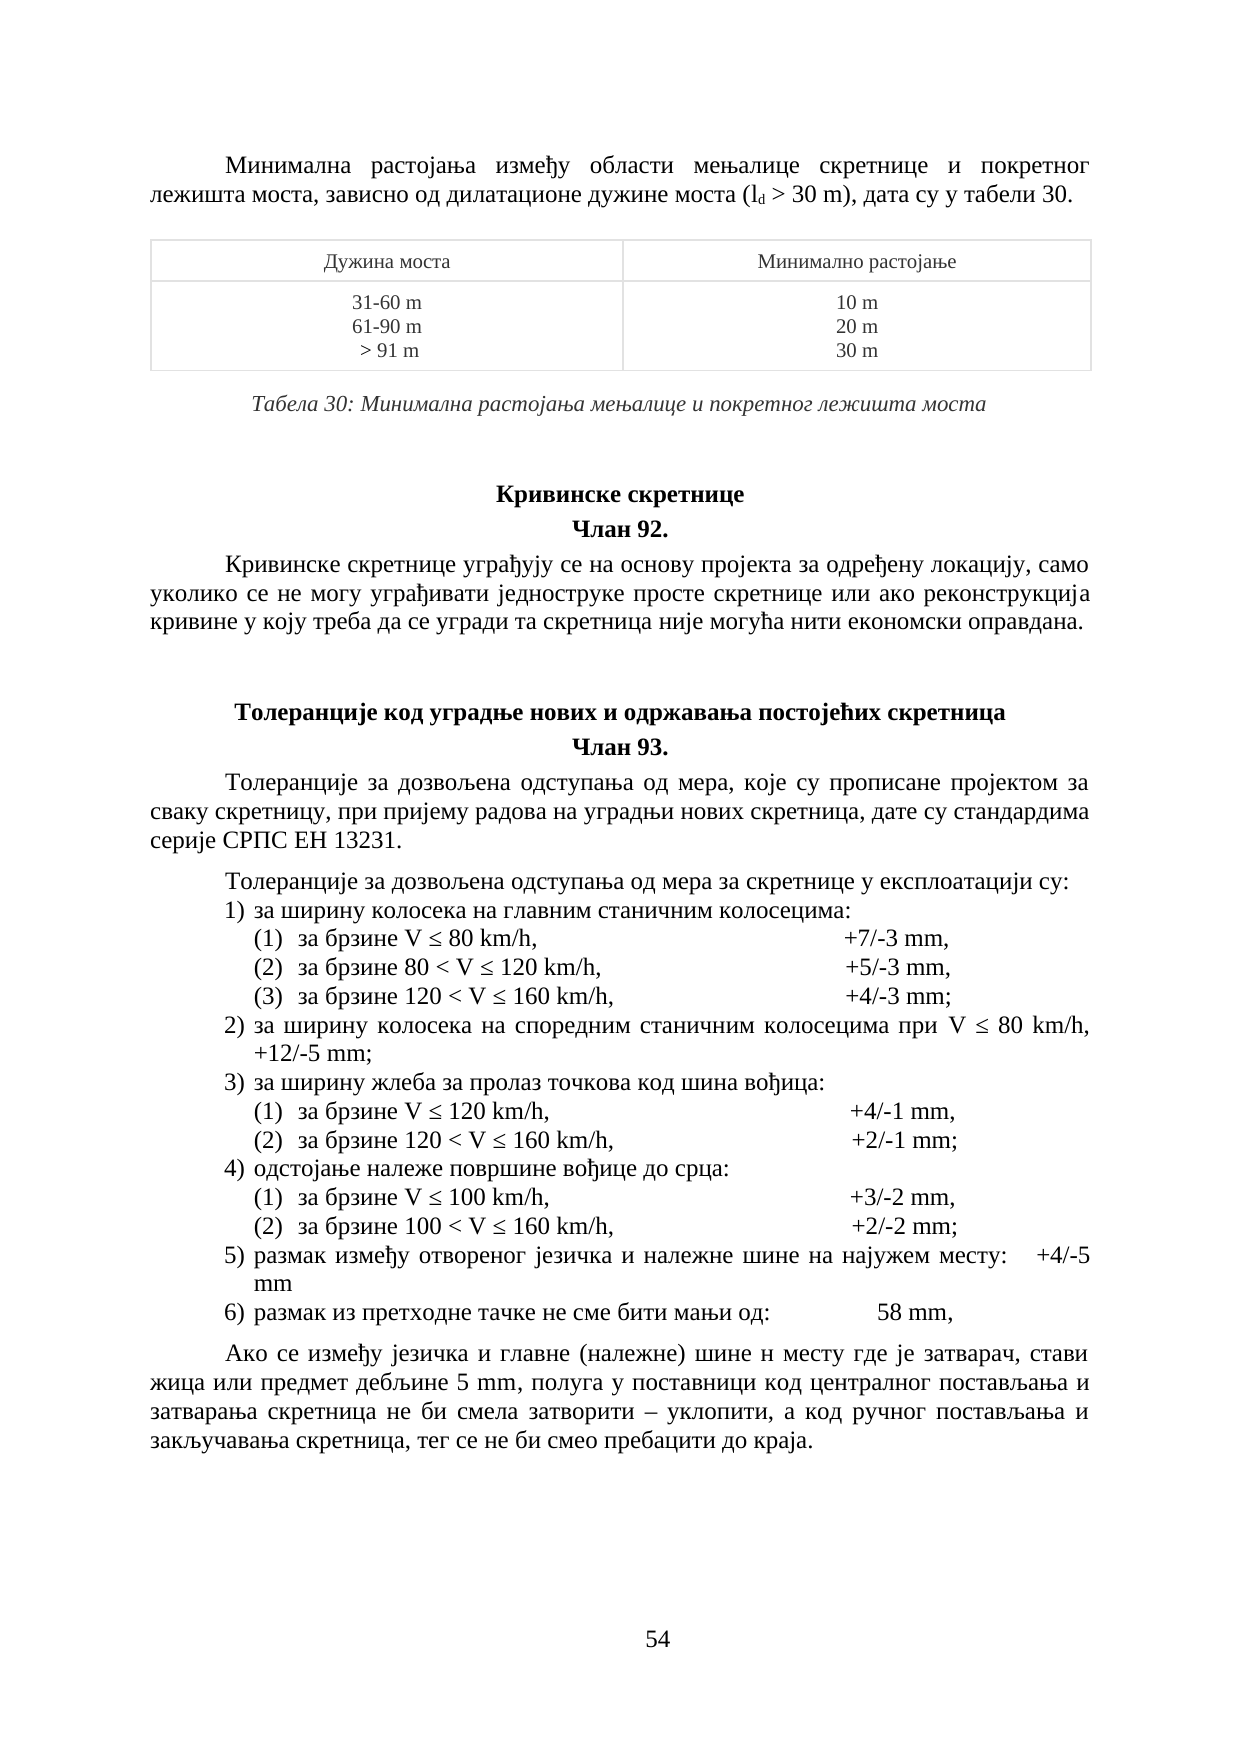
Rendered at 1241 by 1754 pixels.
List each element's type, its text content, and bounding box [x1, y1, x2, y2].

list за брзине V ≤ 80 km/h, +7/-3 mm, [253, 923, 1090, 952]
list за брзине 100 < V ≤ 160 km/h, +2/-2 mm; [253, 1211, 1090, 1240]
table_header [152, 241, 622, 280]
subtitle Кривинске скретнице [150, 479, 1090, 508]
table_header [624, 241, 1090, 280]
list за брзине 80 < V ≤ 120 km/h, +5/-3 mm, [253, 952, 1090, 981]
text Кривинске скретнице уграђују се на основу пројекта за одређену локацију, само уколико се не могу уграђивати једноструке просте скретнице или ако реконструкција кривине у коју треба да се угради та скретница није могућа нити економски оправдана. [150, 549, 1090, 635]
list за ширину жлеба за пролаз точкова код шина вођица: [224, 1067, 1090, 1096]
text Табела 30: Минимална растојања мењалице и покретног лежишта моста [150, 391, 1090, 417]
list за ширину колосека на споредним станичним колосецима при V ≤ 80 km/h, +12/-5 mm; [224, 1010, 1090, 1067]
subtitle Члан 93. [150, 732, 1090, 761]
text Минимална растојања између области мењалице скретнице и покретног лежишта моста, зависно од дилатационе дужине моста (ld > 30 m), дата су у табели 30. [150, 150, 1090, 207]
list за брзине V ≤ 120 km/h, +4/-1 mm, [253, 1096, 1090, 1125]
list за брзине 120 < V ≤ 160 km/h, +4/-3 mm; [253, 981, 1090, 1010]
subtitle Толеранције код уградње нових и одржавања постојећих скретница [150, 697, 1090, 726]
list размак из претходне тачке не сме бити мањи од: 58 mm, [224, 1297, 1090, 1326]
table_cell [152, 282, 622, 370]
list за брзине 120 < V ≤ 160 km/h, +2/-1 mm; [253, 1125, 1090, 1153]
text Толеранције за дозвољена одступања од мера за скретнице у експлоатацији су: [150, 866, 1090, 895]
text Ако се између језичка и главне (належне) шине н месту где је затварач, стави жица или предмет дебљине 5 mm, полуга у поставници код централног постављања и затварања скретница не би смела затворити – уклопити, а код ручног постављања и закључавања скретница, тег се не би смео пребацити до краја. [150, 1338, 1090, 1453]
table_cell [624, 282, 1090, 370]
list за ширину колосека на главним станичним колосецима: [224, 895, 1090, 923]
text Толеранције за дозвољена одступања од мера, које су прописане пројектом за сваку скретницу, при пријему радова на уградњи нових скретница, дате су стандардима серије СРПС ЕН 13231. [150, 767, 1090, 853]
list размак између отвореног језичка и належне шине на најужем месту: +4/-5 mm [224, 1240, 1090, 1297]
list за брзине V ≤ 100 km/h, +3/-2 mm, [253, 1182, 1090, 1211]
subtitle Члан 92. [150, 514, 1090, 543]
list одстојање належе површине вођице до срца: [224, 1153, 1090, 1182]
